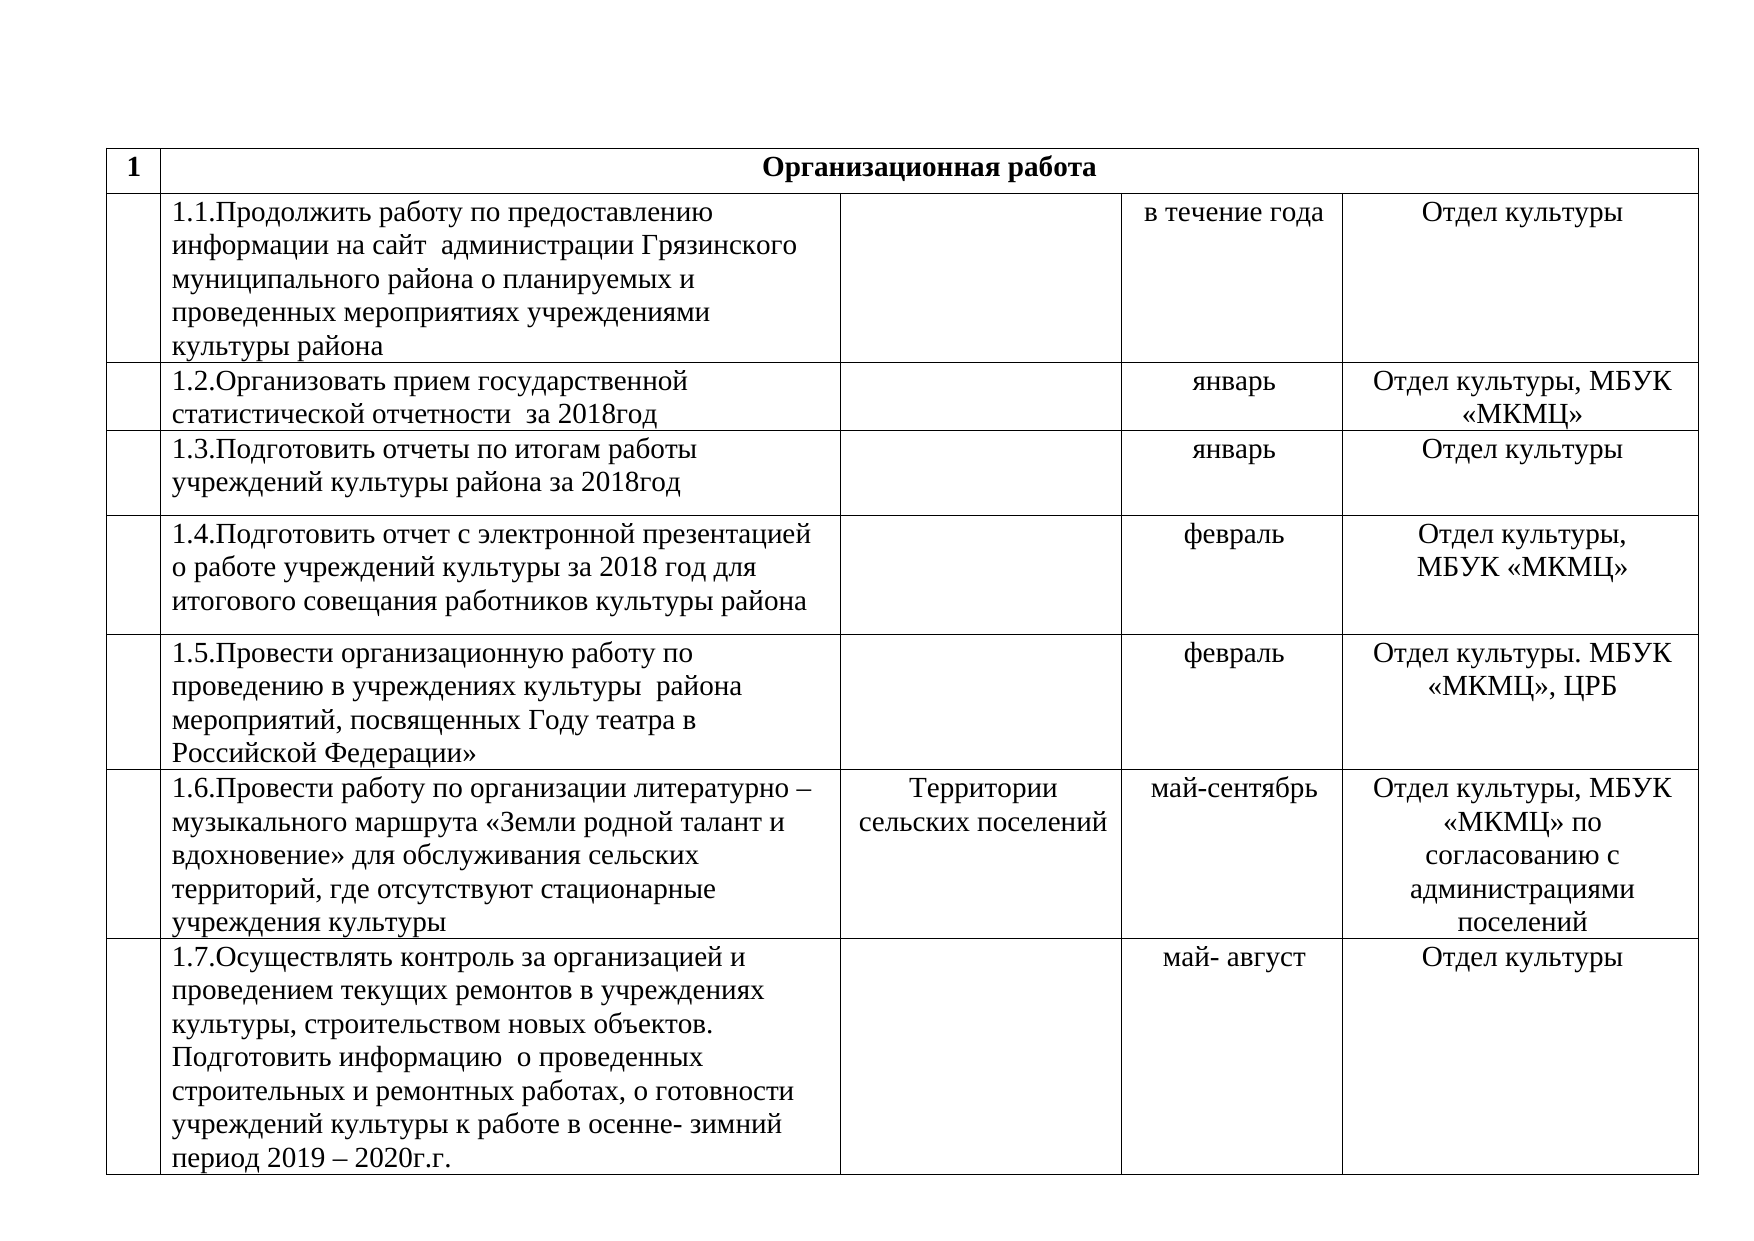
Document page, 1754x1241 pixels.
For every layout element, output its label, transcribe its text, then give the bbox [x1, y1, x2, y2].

table_cell Отдел культуры. МБУК «МКМЦ», ЦРБ [1343, 635, 1698, 769]
table_cell в течение года [1122, 194, 1342, 362]
table_cell 1.6.Провести работу по организации литературно – музыкального маршрута «Земли родной талант и вдохновение» для обслуживания сельских территорий, где отсутствуют стационарные учреждения культуры [161, 770, 840, 938]
table_cell [841, 363, 1121, 430]
table_cell 1.1.Продолжить работу по предоставлению информации на сайт администрации Грязинского муниципального района о планируемых и проведенных мероприятиях учреждениями культуры района [161, 194, 840, 362]
table_cell [107, 770, 160, 938]
table_cell Отдел культуры, МБУК «МКМЦ» [1343, 516, 1698, 634]
table_cell Отдел культуры [1343, 431, 1698, 515]
table_cell май- август [1122, 939, 1342, 1174]
table_cell [841, 635, 1121, 769]
table_cell [107, 516, 160, 634]
table_cell [841, 939, 1121, 1174]
table_cell Организационная работа [161, 149, 1698, 193]
table_cell 1 [107, 149, 160, 193]
table_cell январь [1122, 431, 1342, 515]
table_cell 1.4.Подготовить отчет с электронной презентацией о работе учреждений культуры за 2018 год для итогового совещания работников культуры района [161, 516, 840, 634]
table_cell Отдел культуры [1343, 194, 1698, 362]
table_cell [841, 431, 1121, 515]
table_cell 1.2.Организовать прием государственной статистической отчетности за 2018год [161, 363, 840, 430]
table_cell май-сентябрь [1122, 770, 1342, 938]
table_cell январь [1122, 363, 1342, 430]
table_cell 1.3.Подготовить отчеты по итогам работы учреждений культуры района за 2018год [161, 431, 840, 515]
table_cell [107, 431, 160, 515]
table_cell [841, 516, 1121, 634]
table_cell Отдел культуры, МБУК «МКМЦ» по согласованию с администрациями поселений [1343, 770, 1698, 938]
table_cell Отдел культуры [1343, 939, 1698, 1174]
table_cell февраль [1122, 635, 1342, 769]
table_cell [107, 635, 160, 769]
table_cell [107, 363, 160, 430]
table_cell Территории сельских поселений [841, 770, 1121, 938]
table_cell [841, 194, 1121, 362]
table_cell Отдел культуры, МБУК «МКМЦ» [1343, 363, 1698, 430]
table_cell 1.7.Осуществлять контроль за организацией и проведением текущих ремонтов в учреждениях культуры, строительством новых объектов. Подготовить информацию о проведенных строительных и ремонтных работах, о готовности учреждений культуры к работе в осенне- зимний период 2019 – 2020г.г. [161, 939, 840, 1174]
table_cell [107, 939, 160, 1174]
table_cell 1.5.Провести организационную работу по проведению в учреждениях культуры района мероприятий, посвященных Году театра в Российской Федерации» [161, 635, 840, 769]
table_cell [107, 194, 160, 362]
table_cell февраль [1122, 516, 1342, 634]
